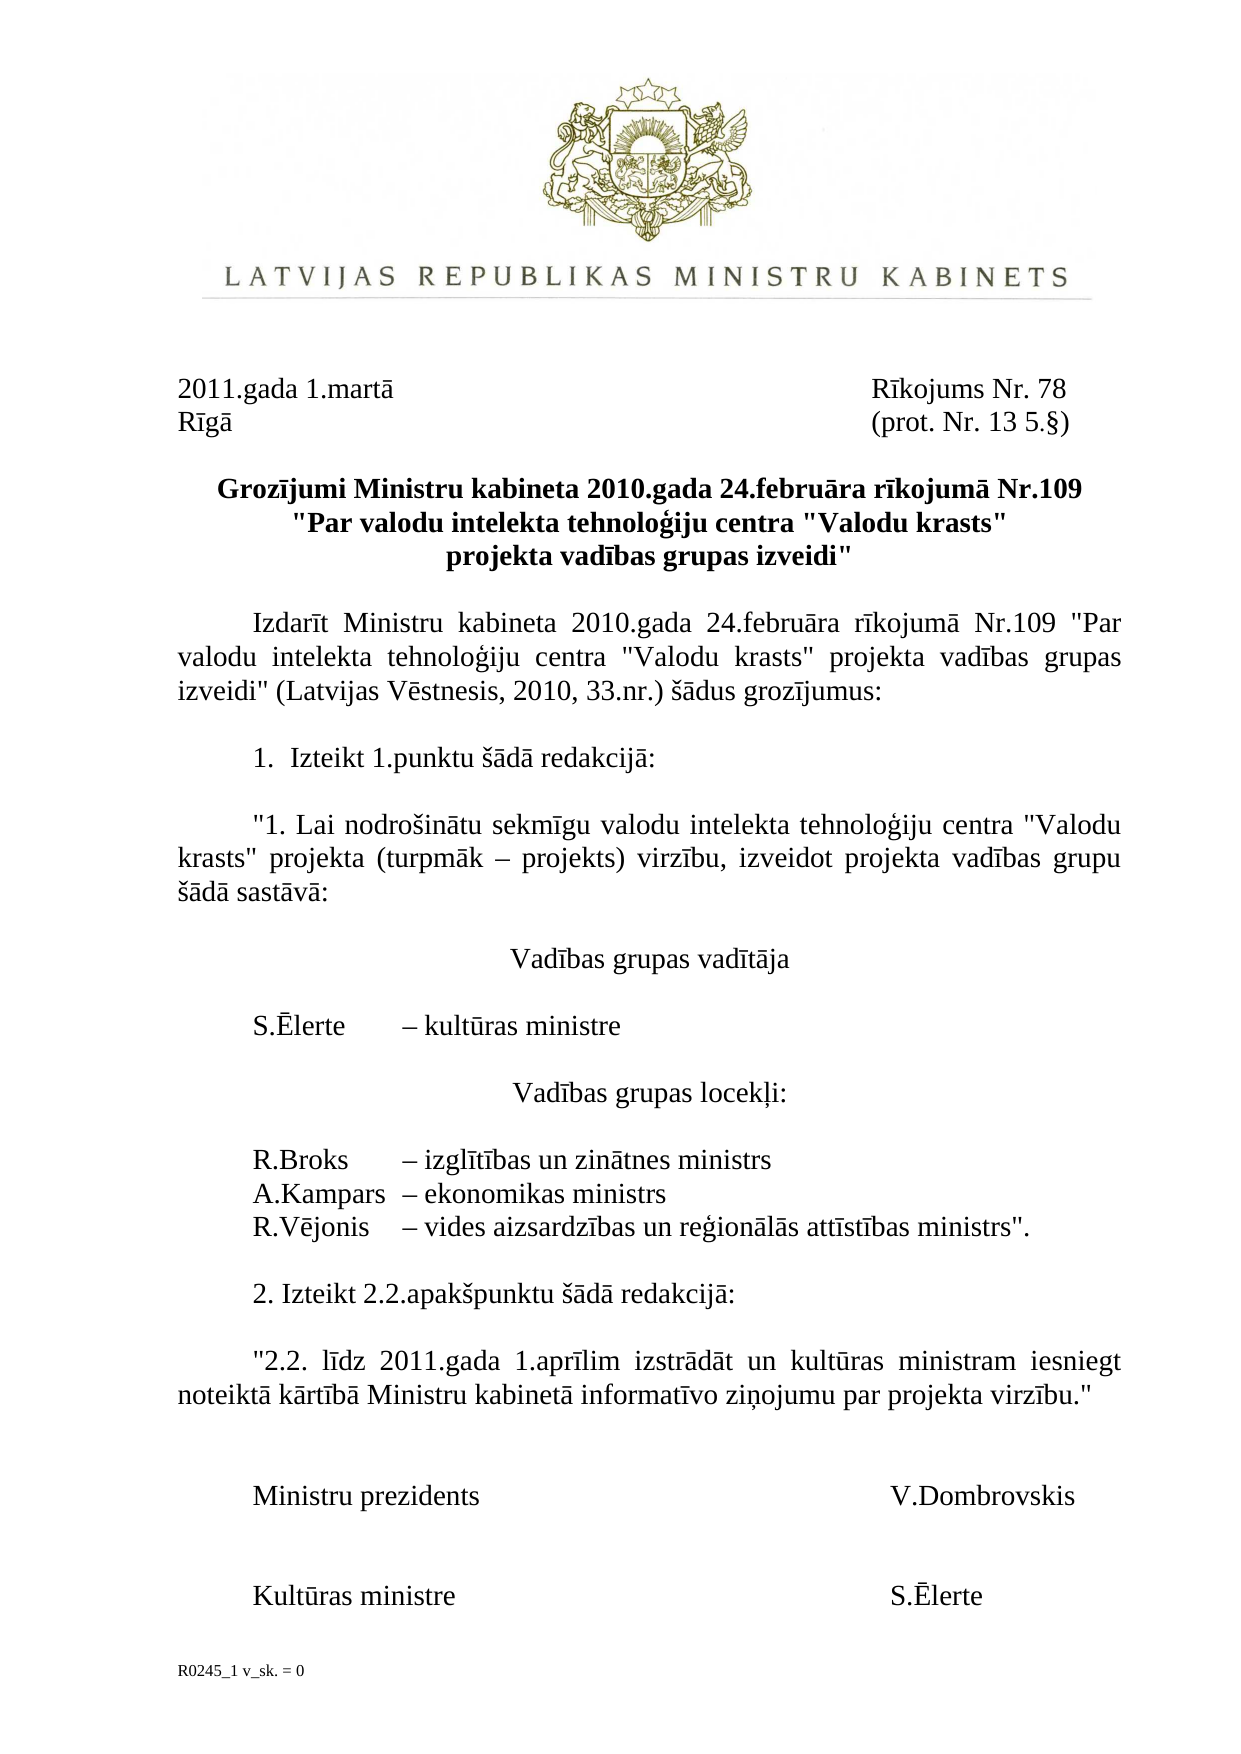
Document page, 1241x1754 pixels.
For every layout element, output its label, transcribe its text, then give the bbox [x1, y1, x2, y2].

text S.Ēlerte – kultūras ministre [177, 1008, 1122, 1042]
text Kultūras ministre S.Ēlerte [177, 1578, 1122, 1612]
text R.Broks – izglītības un zinātnes ministrs [177, 1142, 1122, 1176]
picture [202, 73, 1097, 304]
list Izteikt 1.punktu šādā redakcijā: [252, 740, 1122, 773]
text Vadības grupas locekļi: [177, 1075, 1122, 1109]
text R.Vējonis – vides aizsardzības un reģionālās attīstības ministrs". [177, 1209, 1122, 1243]
text "Par valodu intelekta tehnoloģiju centra "Valodu krasts" [177, 505, 1122, 538]
text Vadības grupas vadītāja [177, 941, 1122, 974]
text Ministru prezidents V.Dombrovskis [177, 1478, 1122, 1511]
text 2011.gada 1.martā Rīkojums Nr. 78 [177, 371, 1122, 404]
text "2.2. līdz izstrādāt un kultūras ministram iesniegt noteiktā kārtībā Ministru kabinetā informatīvo par projekta virzību." [177, 1343, 1122, 1411]
text "1. Lai nodrošinātu sekmīgu valodu intelekta tehnoloģiju centra "Valodu krasts" projekta (turpmāk – projekts) virzību, izveidot projekta vadības grupu šādā sastāvā: [177, 807, 1122, 907]
text A.Kampars – ekonomikas ministrs [177, 1176, 1122, 1209]
text Izdarīt Ministru kabineta Nr.109 "Par valodu intelekta tehnoloģiju centra "Valodu krasts" projekta vadības grupas izveidi" (Latvijas Vēstnesis, 2010, 33.nr.) šādus grozījumus: [177, 606, 1122, 706]
text projekta vadības grupas izveidi" [177, 538, 1122, 572]
text 2. Izteikt 2.2.apakšpunktu šādā redakcijā: [177, 1276, 1122, 1310]
text Grozījumi Ministru kabineta Nr.109 [177, 471, 1122, 505]
text (prot. Nr. 13 5.§) [177, 404, 1122, 438]
